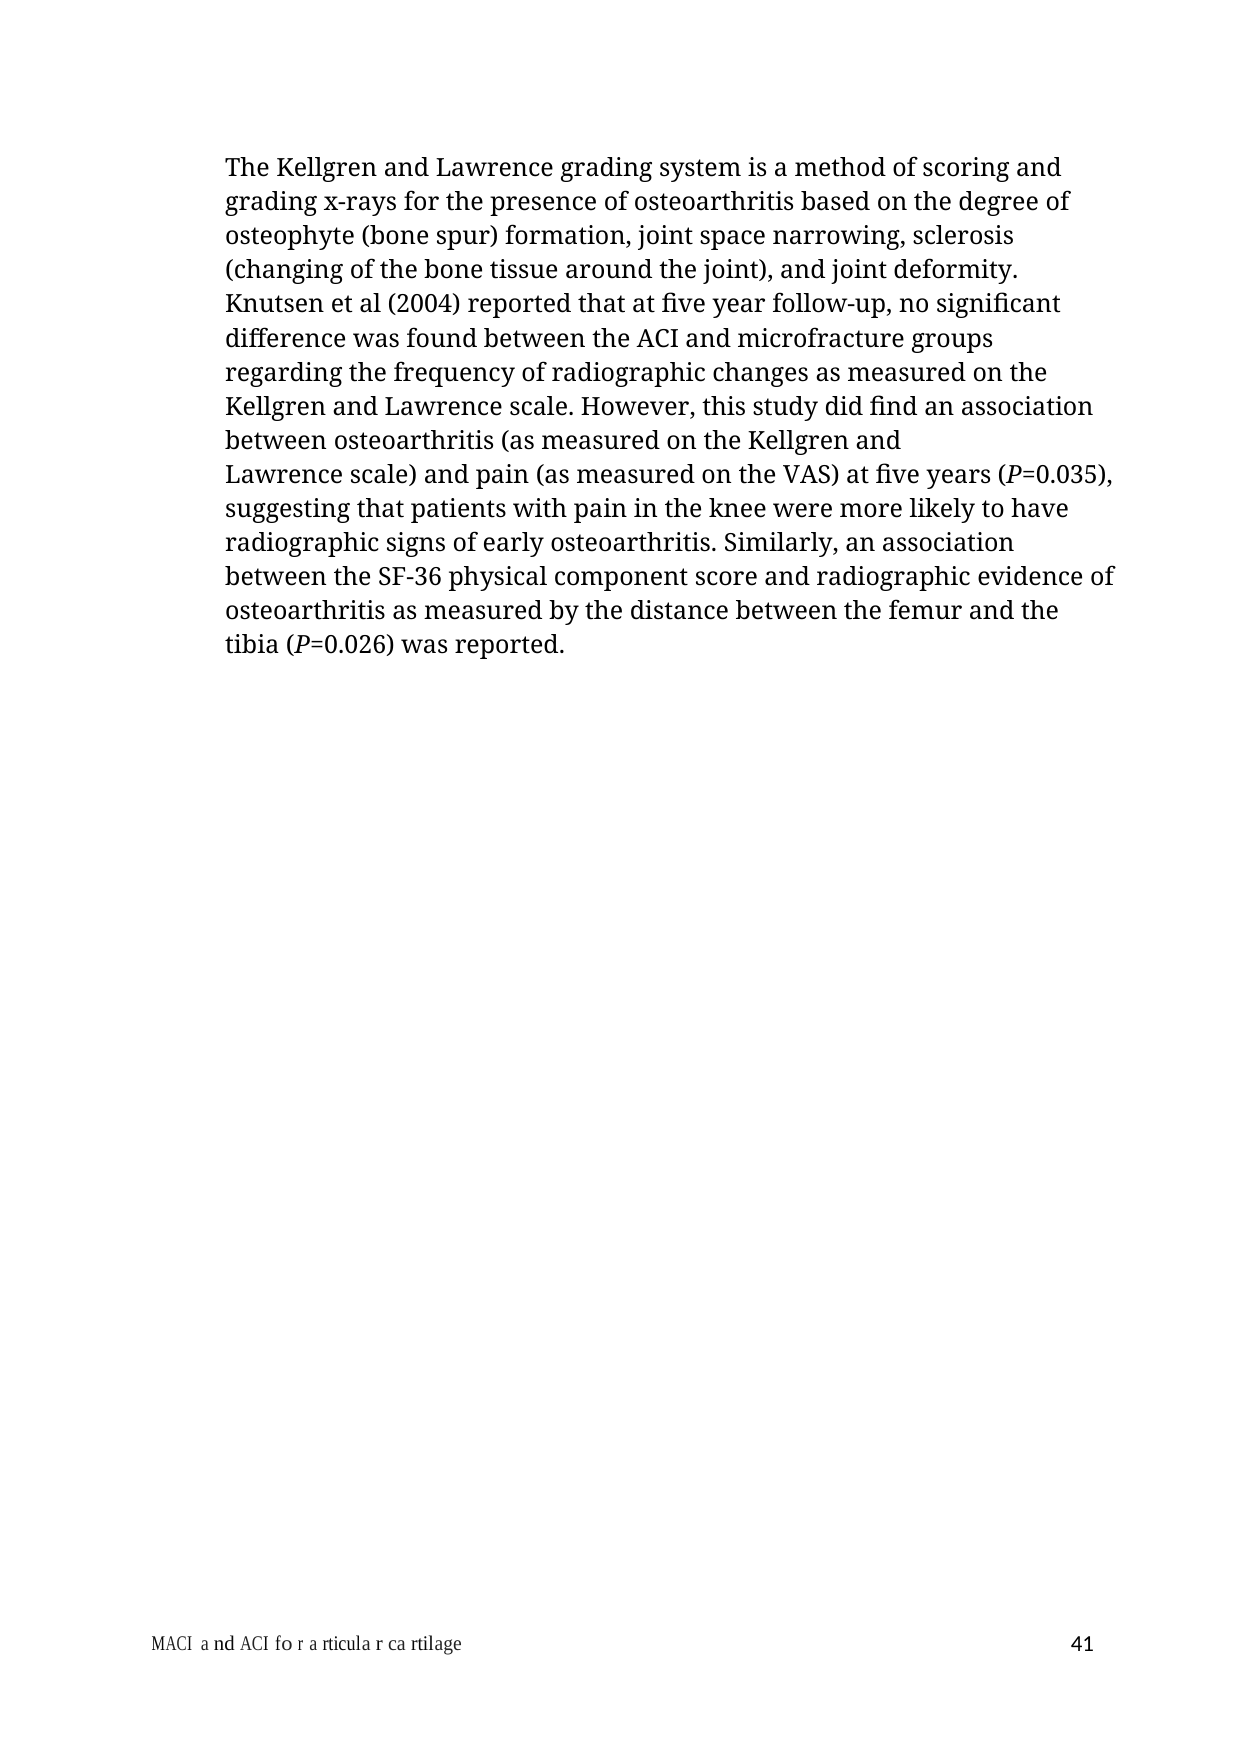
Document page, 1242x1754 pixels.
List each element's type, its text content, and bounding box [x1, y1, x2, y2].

text The Kellgren and Lawrence grading system is a method of scoring and grading x-rays for the presence of osteoarthritis based on the degree of osteophyte (bone spur) formation, joint space narrowing, sclerosis (changing of the bone tissue around the joint), and joint deformity. Knutsen et al (2004) reported that at five year follow-up, no significant difference was found between the ACI and microfracture groups regarding the frequency of radiographic changes as measured on the Kellgren and Lawrence scale. However, this study did find an association between osteoarthritis (as measured on the Kellgren and [225, 150, 1096, 456]
text Lawrence scale) and pain (as measured on the VAS) at five years (P=0.035), suggesting that patients with pain in the knee were more likely to have radiographic signs of early osteoarthritis. Similarly, an association between the SF-36 physical component score and radiographic evidence of osteoarthritis as measured by the distance between the femur and the tibia (P=0.026) was reported. [225, 456, 1114, 661]
